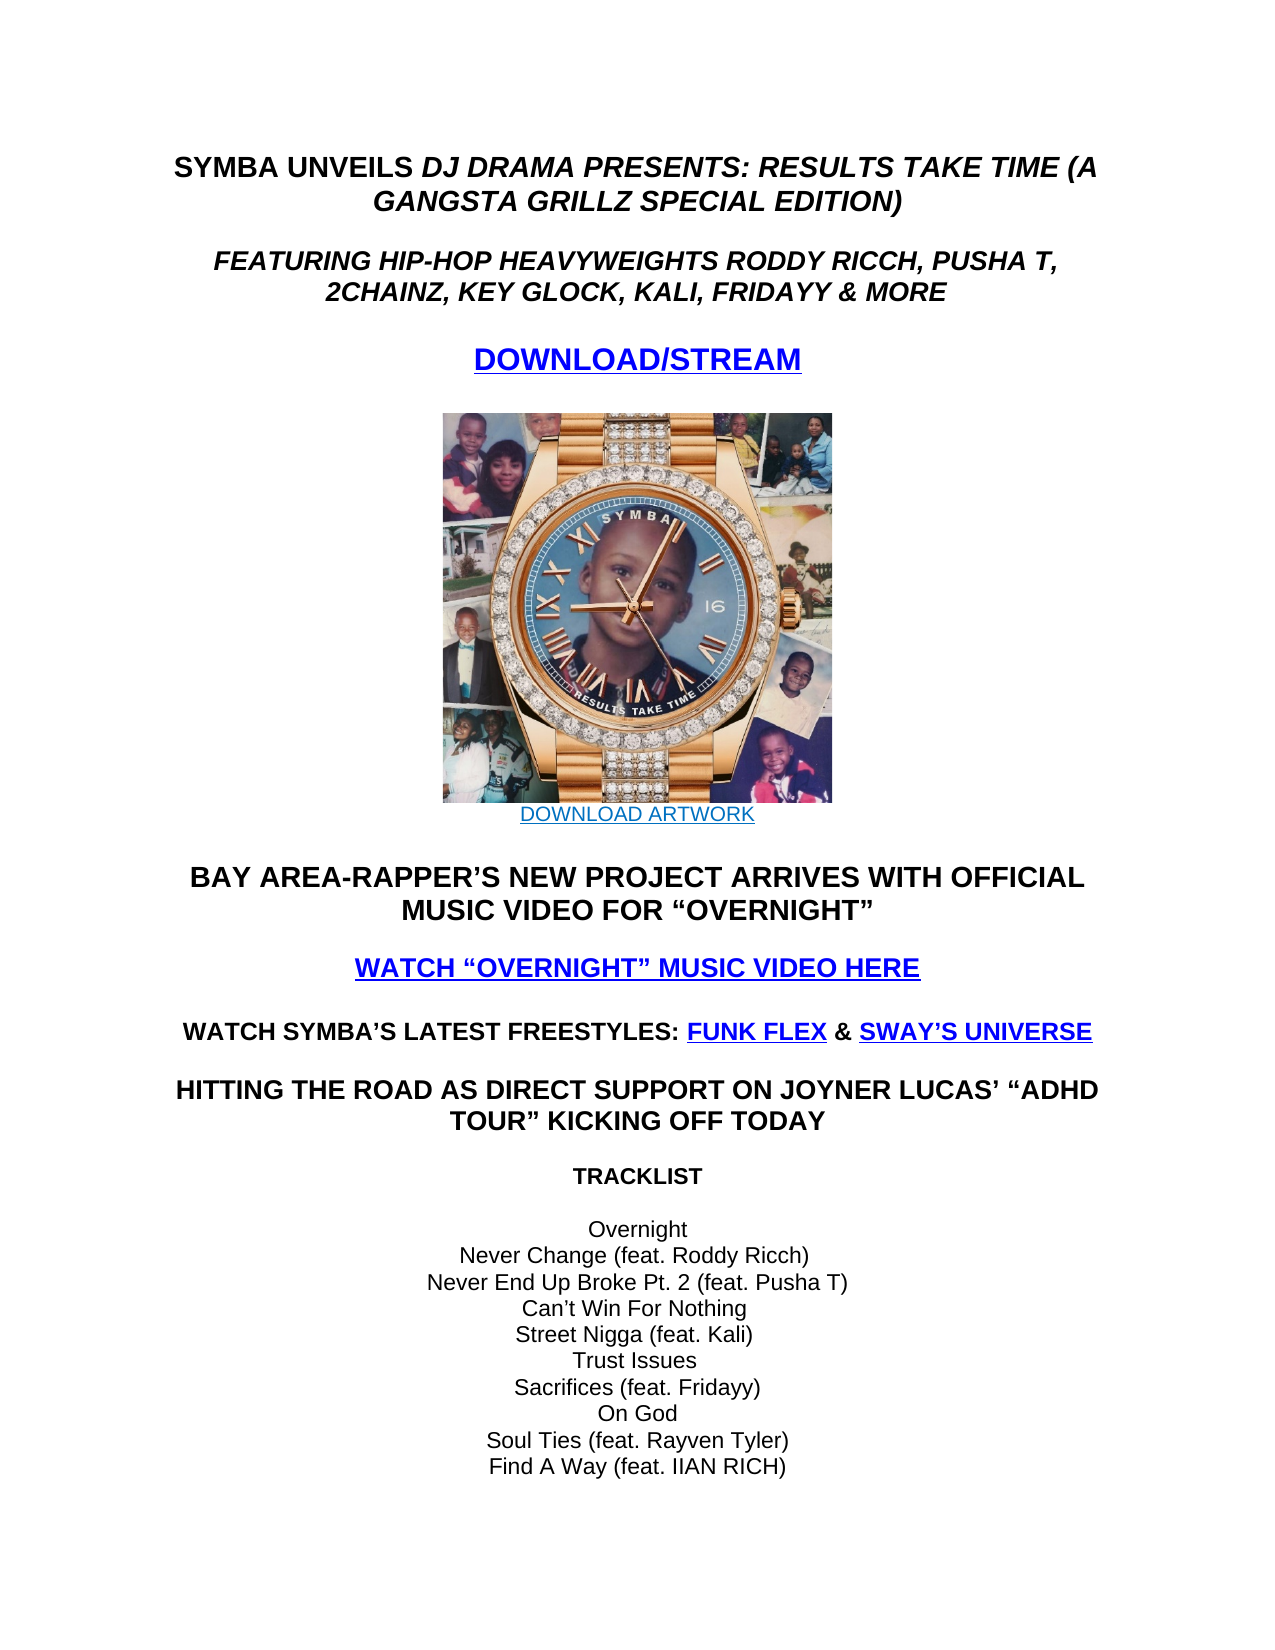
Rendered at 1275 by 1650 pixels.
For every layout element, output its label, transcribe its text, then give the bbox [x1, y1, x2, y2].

text SYMBA UNVEILS DJ DRAMA PRESENTS: RESULTS TAKE TIME (A GANGSTA GRILLZ SPECIAL EDITION) [150, 150, 1125, 217]
text DOWNLOAD ARTWORK [150, 802, 1125, 826]
text WATCH “OVERNIGHT” MUSIC VIDEO HERE [150, 952, 1125, 983]
picture [442, 413, 833, 803]
text BAY AREA-RAPPER’S NEW PROJECT ARRIVES WITH OFFICIAL MUSIC VIDEO FOR “OVERNIGHT” [150, 860, 1125, 927]
text HITTING THE ROAD AS DIRECT SUPPORT ON JOYNER LUCAS’ “ADHD TOUR” KICKING OFF TODAY [150, 1074, 1125, 1137]
text DOWNLOAD/STREAM [150, 341, 1125, 377]
text WATCH SYMBA’S LATEST FREESTYLES: FUNK FLEX & SWAY’S UNIVERSE [150, 1017, 1125, 1045]
text FEATURING HIP-HOP HEAVYWEIGHTS RODDY RICCH, PUSHA T, 2CHAINZ, KEY GLOCK, KALI, FRIDAYY & MORE [150, 245, 1125, 308]
text TRACKLIST [150, 1163, 1125, 1189]
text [150, 1216, 1125, 1479]
